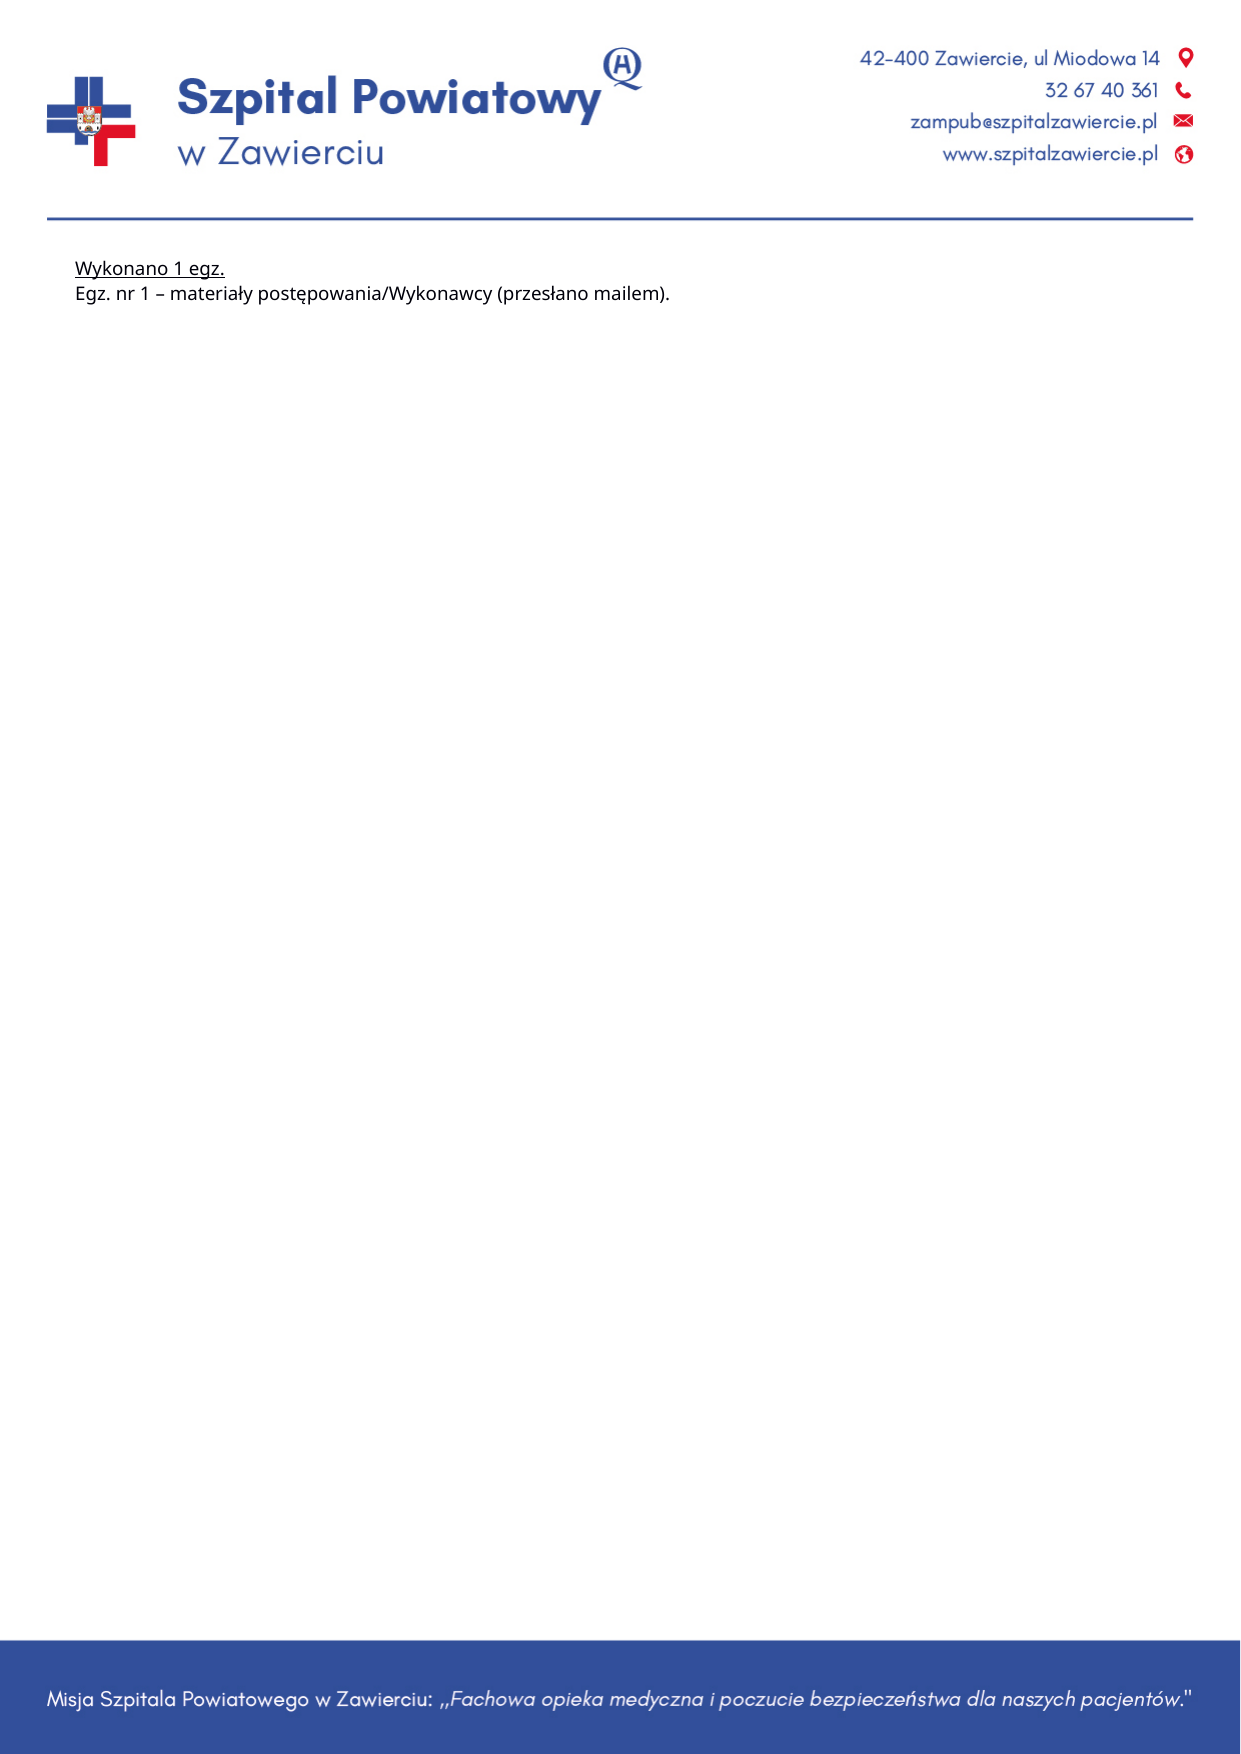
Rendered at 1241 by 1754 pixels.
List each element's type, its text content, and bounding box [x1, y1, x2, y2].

text Egz. nr 1 – materiały postępowania/Wykonawcy (przesłano mailem). [75, 280, 1165, 306]
text Wykonano 1 egz. [75, 255, 1165, 280]
picture [0, 0, 1241, 1754]
